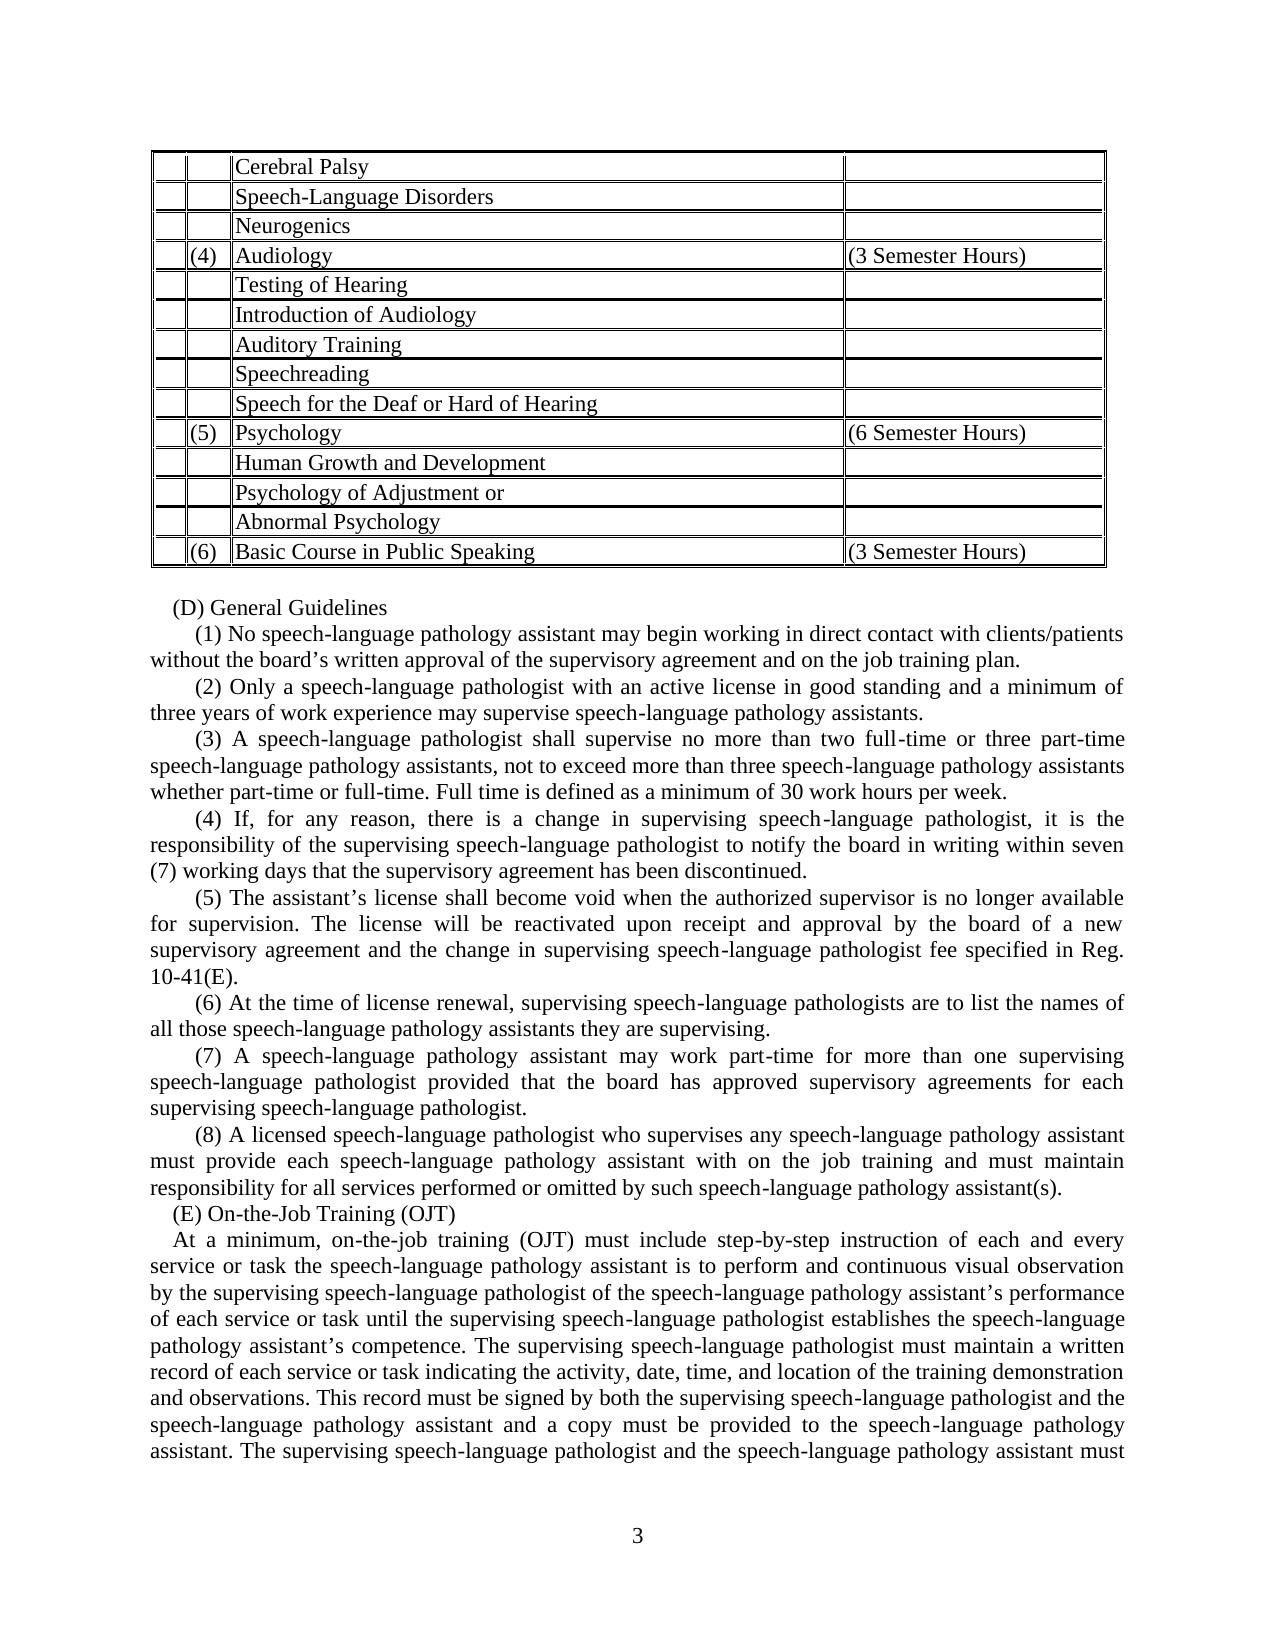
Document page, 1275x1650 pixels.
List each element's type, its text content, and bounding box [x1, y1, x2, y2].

table_cell [154, 209, 185, 239]
table_cell [188, 213, 230, 239]
table_cell [188, 390, 230, 416]
table_cell [846, 357, 1104, 387]
text (1) No speech-language pathology assistant may begin working in direct contact with clients/patients without the board’s written approval of the supervisory agreement and on the job training plan. [150, 620, 1125, 673]
text (2) Only a speech-language pathologist with an active license in good standing and a minimum of three years of work experience may supervise speech-language pathology assistants. [150, 673, 1125, 726]
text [150, 1226, 1125, 1463]
table_cell [846, 180, 1104, 209]
table_cell [188, 479, 230, 505]
text (3) A speech-language pathologist shall supervise no more than two full-time or three part-time speech-language pathology assistants, not to exceed more than three speech-language pathology assistants whether part-time or full-time. Full time is defined as a minimum of 30 work hours per week. [150, 726, 1125, 804]
table_cell [152, 387, 187, 416]
table_cell [187, 153, 232, 179]
table_cell Human Growth and Development [233, 449, 843, 475]
text (7) A speech-language pathology assistant may work part-time for more than one supervising speech-language pathologist provided that the board has approved supervisory agreements for each supervising speech-language pathologist. [150, 1042, 1125, 1121]
table_cell [152, 239, 187, 268]
table_cell [154, 535, 187, 564]
table_cell [188, 360, 230, 387]
table_cell (6) [187, 538, 232, 564]
table_cell [845, 153, 1104, 179]
table_cell [188, 508, 230, 534]
table_cell [154, 328, 185, 357]
table_cell [846, 505, 1104, 534]
table_cell Introduction of Audiology [233, 301, 843, 327]
table_cell [846, 475, 1104, 505]
table_cell [846, 268, 1104, 298]
table_cell (5) [188, 420, 230, 446]
text (5) The assistant’s license shall become void when the authorized supervisor is no longer available for supervision. The license will be reactivated upon receipt and approval by the board of a new supervisory agreement and the change in supervising speech-language pathologist fee specified in Reg. 10-41(E). [150, 884, 1125, 989]
table_cell Speech for the Deaf or Hard of Hearing [233, 390, 843, 416]
table_cell Cerebral Palsy [232, 153, 845, 179]
table_cell [152, 298, 185, 327]
table_cell [845, 446, 1105, 475]
table_cell (4) [188, 242, 230, 268]
table_cell Abnormal Psychology [233, 508, 843, 534]
text (4) If, for any reason, there is a change in supervising speech-language pathologist, it is the responsibility of the supervising speech-language pathologist to notify the board in writing within seven (7) working days that the supervisory agreement has been discontinued. [150, 804, 1125, 884]
table_cell [846, 209, 1104, 239]
table_cell Psychology of Adjustment or [233, 479, 843, 505]
table_cell Audiology [233, 242, 843, 268]
table_cell Basic Course in Public Speaking [232, 538, 845, 564]
table_cell Speech-Language Disorders [233, 183, 843, 209]
table_cell [188, 272, 230, 298]
table_cell [846, 328, 1104, 357]
table_cell [154, 180, 185, 209]
table_cell Psychology [233, 420, 843, 446]
text (8) A licensed speech-language pathologist who supervises any speech-language pathology assistant must provide each speech-language pathology assistant with on the job training and must maintain responsibility for all services performed or omitted by such speech-language pathology assistant(s). [150, 1121, 1125, 1200]
table_cell Testing of Hearing [233, 272, 843, 298]
table_cell [188, 183, 230, 209]
table_cell [154, 505, 185, 534]
table_cell (6 Semester Hours) [846, 416, 1104, 446]
table_cell [188, 331, 230, 357]
text (6) At the time of license renewal, supervising speech-language pathologists are to list the names of all those speech-language pathology assistants they are supervising. [150, 989, 1125, 1042]
table_cell [845, 387, 1105, 416]
table_cell [152, 446, 187, 475]
table_cell [154, 416, 185, 446]
table_cell [188, 449, 230, 475]
table_cell Speechreading [233, 360, 843, 387]
table_cell [154, 475, 185, 505]
table_cell [154, 357, 185, 387]
text (E) On-the-Job Training (OJT) [150, 1200, 1125, 1226]
table_cell Neurogenics [233, 213, 843, 239]
text (D) General Guidelines [150, 594, 1125, 620]
table_cell [188, 301, 230, 327]
table_cell Auditory Training [233, 331, 843, 357]
table_cell (3 Semester Hours) [845, 535, 1104, 564]
table_cell [154, 268, 185, 298]
table_cell (3 Semester Hours) [845, 239, 1105, 268]
table_cell [154, 153, 187, 179]
table_cell [846, 298, 1105, 327]
